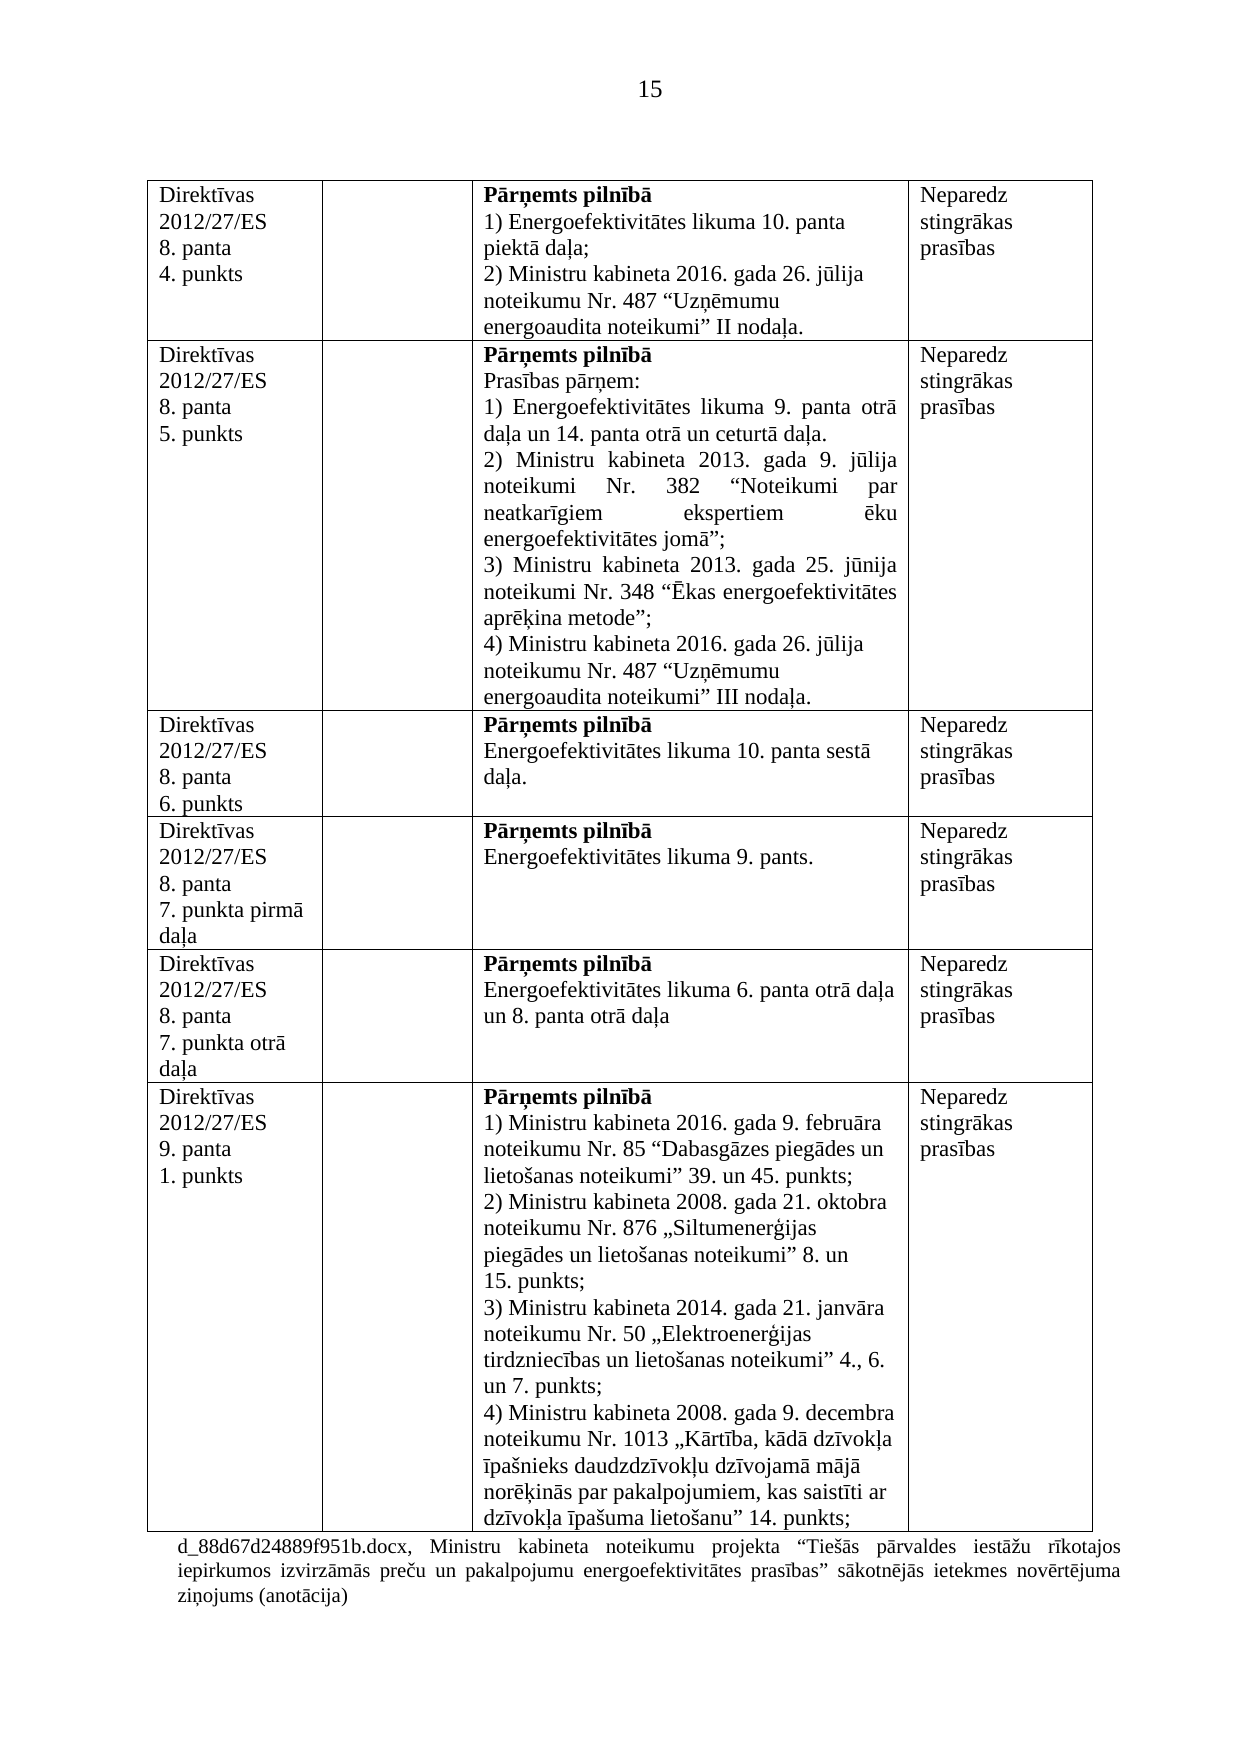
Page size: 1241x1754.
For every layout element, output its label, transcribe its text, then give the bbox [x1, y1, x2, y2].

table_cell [473, 1083, 908, 1531]
table_cell Direktīvas 2012/27/ES 8. panta 7. punkta otrā daļa [148, 950, 322, 1082]
table_cell Neparedz stingrākas prasības [909, 950, 1092, 1082]
table_cell Pārņemts pilnībā Energoefektivitātes likuma 9. pants. [473, 817, 908, 949]
table_cell [323, 711, 472, 816]
table_cell Neparedz stingrākas prasības [909, 817, 1092, 949]
table_cell [323, 950, 472, 1082]
table_cell Direktīvas 2012/27/ES 8. panta 6. punkts [148, 711, 322, 816]
table_cell Direktīvas 2012/27/ES 8. panta 4. punkts [148, 181, 322, 339]
table_cell Direktīvas 2012/27/ES 8. panta 7. punkta pirmā daļa [148, 817, 322, 949]
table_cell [148, 1083, 322, 1531]
table_cell [323, 817, 472, 949]
table_cell Neparedz stingrākas prasības [909, 181, 1092, 339]
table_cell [909, 1083, 1092, 1531]
table_cell Pārņemts pilnībā Prasības pārņem: 1) Energoefektivitātes likuma 9. panta otrā daļa un 14. panta otrā un ceturtā daļa. 2) Ministru kabineta 2013. gada 9. jūlija noteikumi Nr. 382 “Noteikumi par neatkarīgiem ekspertiem ēku energoefektivitātes jomā”; 3) Ministru kabineta 2013. gada 25. jūnija noteikumi Nr. 348 “Ēkas energoefektivitātes aprēķina metode”; 4) Ministru kabineta 2016. gada 26. jūlija noteikumu Nr. 487 “Uzņēmumu energoaudita noteikumi” III nodaļa. [473, 341, 908, 709]
table_cell Pārņemts pilnībā Energoefektivitātes likuma 6. panta otrā daļa un 8. panta otrā daļa [473, 950, 908, 1082]
table_cell [323, 1083, 472, 1531]
table_cell [323, 181, 472, 339]
table_cell Pārņemts pilnībā 1) Energoefektivitātes likuma 10. panta piektā daļa; 2) Ministru kabineta 2016. gada 26. jūlija noteikumu Nr. 487 “Uzņēmumu energoaudita noteikumi” II nodaļa. [473, 181, 908, 339]
table_cell Neparedz stingrākas prasības [909, 341, 1092, 709]
table_cell Pārņemts pilnībā Energoefektivitātes likuma 10. panta sestā daļa. [473, 711, 908, 816]
table_cell Direktīvas 2012/27/ES 8. panta 5. punkts [148, 341, 322, 709]
table_cell Neparedz stingrākas prasības [909, 711, 1092, 816]
table_cell [323, 341, 472, 709]
